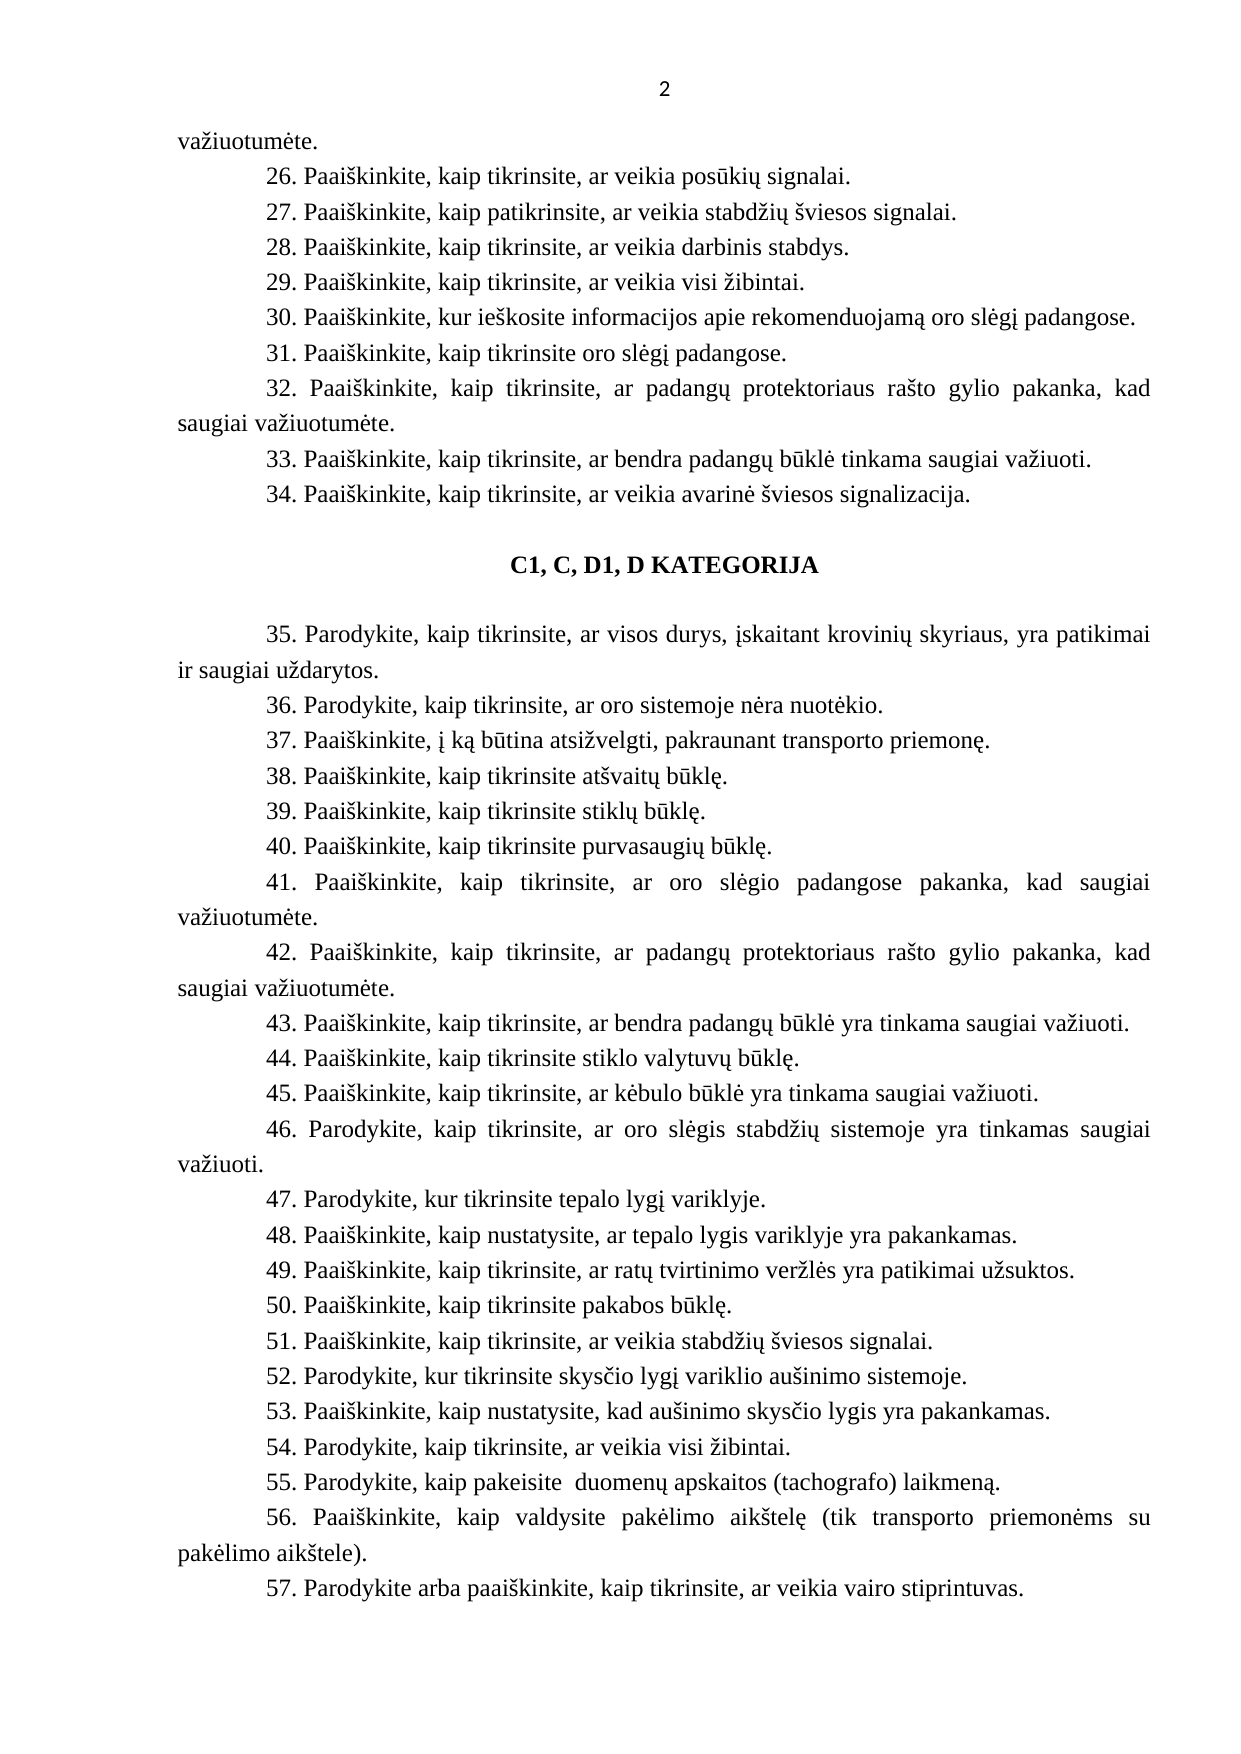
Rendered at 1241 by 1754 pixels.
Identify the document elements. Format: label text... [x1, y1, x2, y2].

text 53. Paaiškinkite, kaip nustatysite, kad aušinimo skysčio lygis yra pakankamas. [177, 1396, 1152, 1425]
text 43. Paaiškinkite, kaip tikrinsite, ar bendra padangų būklė yra tinkama saugiai važiuoti. [177, 1008, 1152, 1037]
text 52. Parodykite, kur tikrinsite skysčio lygį variklio aušinimo sistemoje. [177, 1361, 1152, 1390]
text 57. Parodykite arba paaiškinkite, kaip tikrinsite, ar veikia vairo stiprintuvas. [177, 1573, 1152, 1602]
text 28. Paaiškinkite, kaip tikrinsite, ar veikia darbinis stabdys. [177, 232, 1152, 261]
text 33. Paaiškinkite, kaip tikrinsite, ar bendra padangų būklė tinkama saugiai važiuoti. [177, 444, 1152, 472]
text 40. Paaiškinkite, kaip tikrinsite purvasaugių būklę. [177, 831, 1152, 860]
text 46. Parodykite, kaip tikrinsite, ar oro slėgis stabdžių sistemoje yra tinkamas saugiai važiuoti. [177, 1114, 1152, 1178]
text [177, 126, 1152, 155]
text 44. Paaiškinkite, kaip tikrinsite stiklo valytuvų būklę. [177, 1043, 1152, 1072]
text 37. Paaiškinkite, į ką būtina atsižvelgti, pakraunant transporto priemonę. [177, 725, 1152, 754]
text 48. Paaiškinkite, kaip nustatysite, ar tepalo lygis variklyje yra pakankamas. [177, 1220, 1152, 1248]
text 54. Parodykite, kaip tikrinsite, ar veikia visi žibintai. [177, 1432, 1152, 1460]
text 31. Paaiškinkite, kaip tikrinsite oro slėgį padangose. [177, 338, 1152, 367]
text 29. Paaiškinkite, kaip tikrinsite, ar veikia visi žibintai. [177, 267, 1152, 296]
text 34. Paaiškinkite, kaip tikrinsite, ar veikia avarinė šviesos signalizacija. [177, 479, 1152, 508]
text 39. Paaiškinkite, kaip tikrinsite stiklų būklę. [177, 796, 1152, 825]
text 35. Parodykite, kaip tikrinsite, ar visos durys, įskaitant krovinių skyriaus, yra patikimai ir saugiai uždarytos. [177, 619, 1152, 683]
text C1, C, D1, D kategorija [177, 550, 1152, 578]
text 38. Paaiškinkite, kaip tikrinsite atšvaitų būklę. [177, 761, 1152, 789]
text 47. Parodykite, kur tikrinsite tepalo lygį variklyje. [177, 1184, 1152, 1213]
text 27. Paaiškinkite, kaip patikrinsite, ar veikia stabdžių šviesos signalai. [177, 197, 1152, 225]
text 26. Paaiškinkite, kaip tikrinsite, ar veikia posūkių signalai. [177, 161, 1152, 190]
text 42. Paaiškinkite, kaip tikrinsite, ar padangų protektoriaus rašto gylio pakanka, kad saugiai važiuotumėte. [177, 937, 1152, 1001]
text 50. Paaiškinkite, kaip tikrinsite pakabos būklę. [177, 1290, 1152, 1319]
text 55. Parodykite, kaip pakeisite duomenų apskaitos (tachografo) laikmeną. [177, 1467, 1152, 1496]
text 32. Paaiškinkite, kaip tikrinsite, ar padangų protektoriaus rašto gylio pakanka, kad saugiai važiuotumėte. [177, 373, 1152, 437]
text 36. Parodykite, kaip tikrinsite, ar oro sistemoje nėra nuotėkio. [177, 690, 1152, 719]
text 45. Paaiškinkite, kaip tikrinsite, ar kėbulo būklė yra tinkama saugiai važiuoti. [177, 1078, 1152, 1107]
text 30. Paaiškinkite, kur ieškosite informacijos apie rekomenduojamą oro slėgį padangose. [177, 302, 1152, 331]
text 41. Paaiškinkite, kaip tikrinsite, ar oro slėgio padangose pakanka, kad saugiai važiuotumėte. [177, 867, 1152, 931]
text 51. Paaiškinkite, kaip tikrinsite, ar veikia stabdžių šviesos signalai. [177, 1326, 1152, 1354]
text 49. Paaiškinkite, kaip tikrinsite, ar ratų tvirtinimo veržlės yra patikimai užsuktos. [177, 1255, 1152, 1284]
text 56. Paaiškinkite, kaip valdysite pakėlimo aikštelę (tik transporto priemonėms su pakėlimo aikštele). [177, 1502, 1152, 1566]
